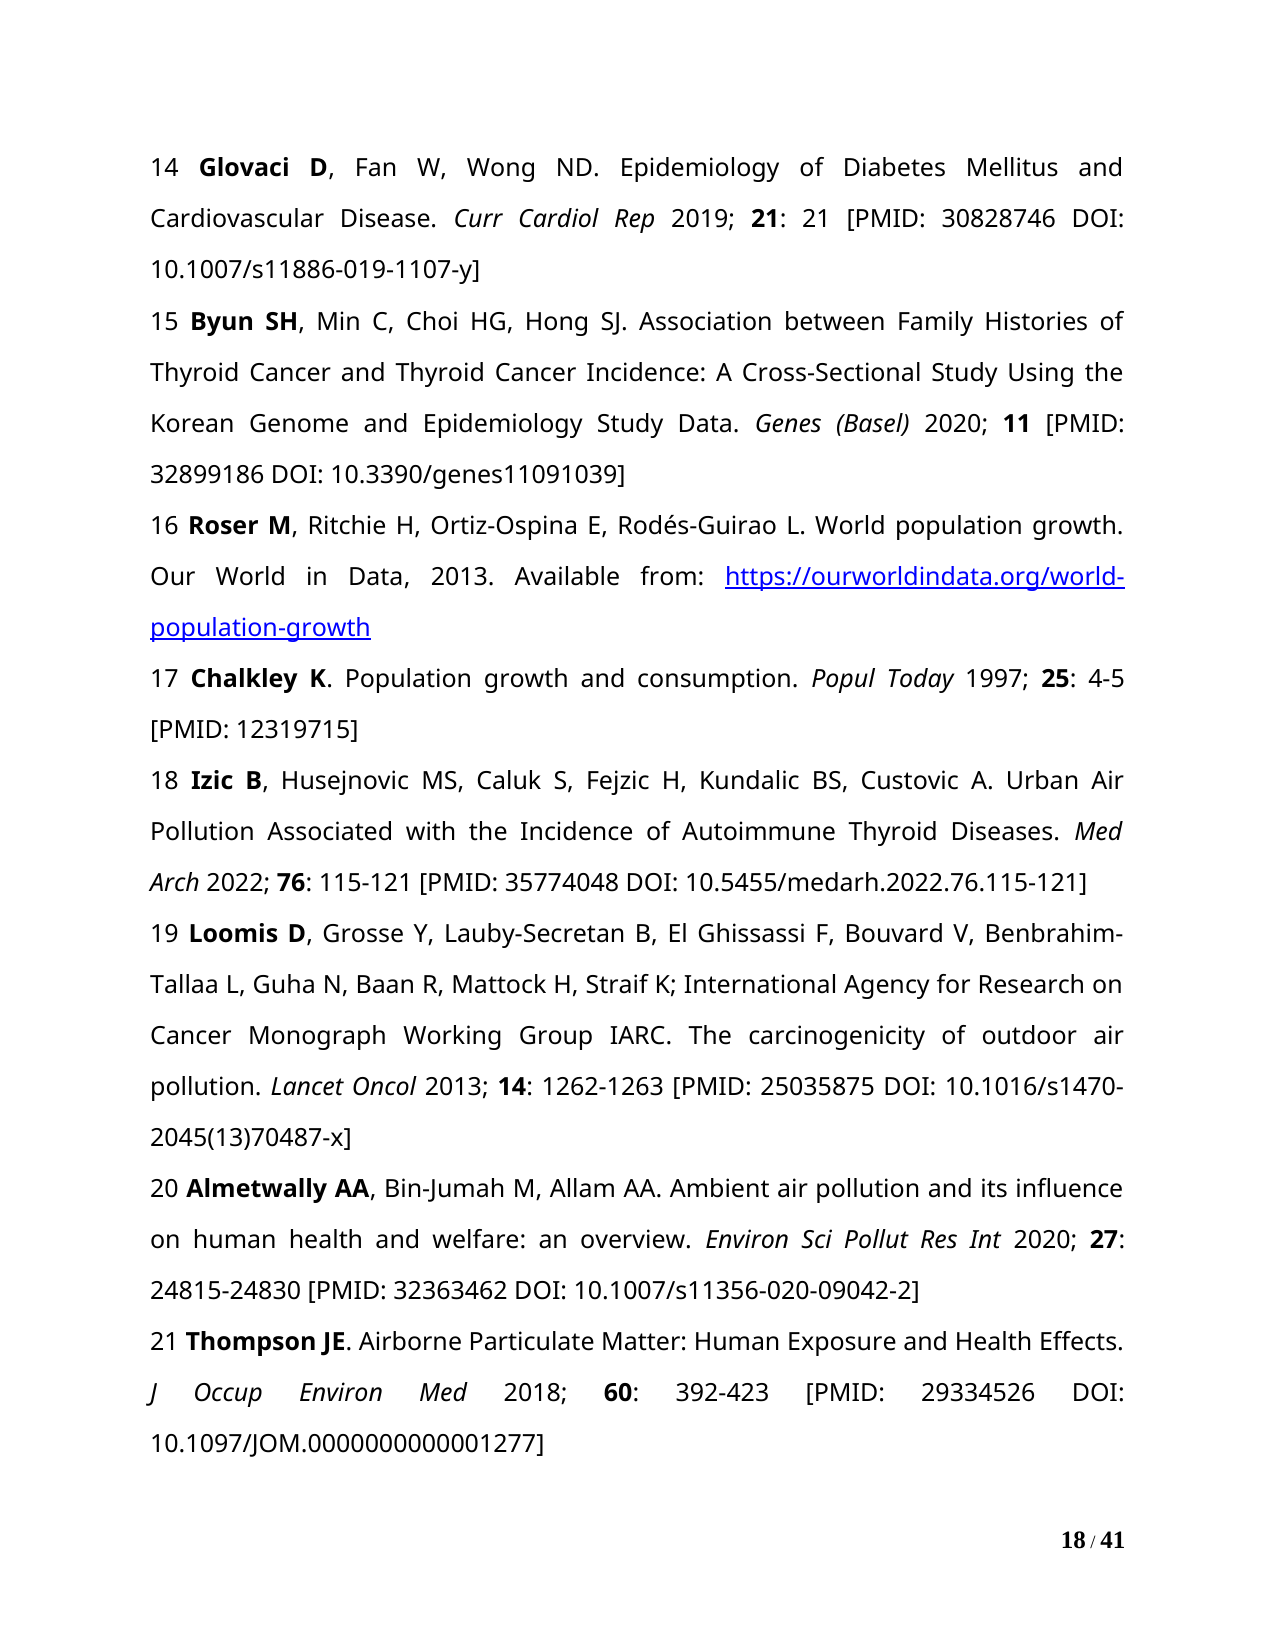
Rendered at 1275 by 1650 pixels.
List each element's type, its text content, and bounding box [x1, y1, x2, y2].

text 15 Byun SH, Min C, Choi HG, Hong SJ. Association between Family Histories of Thyroid Cancer and Thyroid Cancer Incidence: A Cross-Sectional Study Using the Korean Genome and Epidemiology Study Data. Genes (Basel) 2020; 11 [PMID: 32899186 DOI: 10.3390/genes11091039] [150, 303, 1125, 490]
text 16 Roser M, Ritchie H, Ortiz-Ospina E, Rodés-Guirao L. World population growth. Our World in Data, 2013. Available from: https://ourworldindata.org/world-population-growth [150, 507, 1125, 643]
text 14 Glovaci D, Fan W, Wong ND. Epidemiology of Diabetes Mellitus and Cardiovascular Disease. Curr Cardiol Rep 2019; 21: 21 [PMID: 30828746 DOI: 10.1007/s11886-019-1107-y] [150, 150, 1125, 286]
text 19 Loomis D, Grosse Y, Lauby-Secretan B, El Ghissassi F, Bouvard V, Benbrahim-Tallaa L, Guha N, Baan R, Mattock H, Straif K; International Agency for Research on Cancer Monograph Working Group IARC. The carcinogenicity of outdoor air pollution. Lancet Oncol 2013; 14: 1262-1263 [PMID: 25035875 DOI: 10.1016/s1470-2045(13)70487-x] [150, 916, 1125, 1154]
text 17 Chalkley K. Population growth and consumption. Popul Today 1997; 25: 4-5 [PMID: 12319715] [150, 660, 1125, 746]
text 18 Izic B, Husejnovic MS, Caluk S, Fejzic H, Kundalic BS, Custovic A. Urban Air Pollution Associated with the Incidence of Autoimmune Thyroid Diseases. Med Arch 2022; 76: 115-121 [PMID: 35774048 DOI: 10.5455/medarh.2022.76.115-121] [150, 762, 1125, 899]
text 20 Almetwally AA, Bin-Jumah M, Allam AA. Ambient air pollution and its influence on human health and welfare: an overview. Environ Sci Pollut Res Int 2020; 27: 24815-24830 [PMID: 32363462 DOI: 10.1007/s11356-020-09042-2] [150, 1171, 1125, 1307]
text 21 Thompson JE. Airborne Particulate Matter: Human Exposure and Health Effects. J Occup Environ Med 2018; 60: 392-423 [PMID: 29334526 DOI: 10.1097/JOM.0000000000001277] [150, 1324, 1125, 1460]
